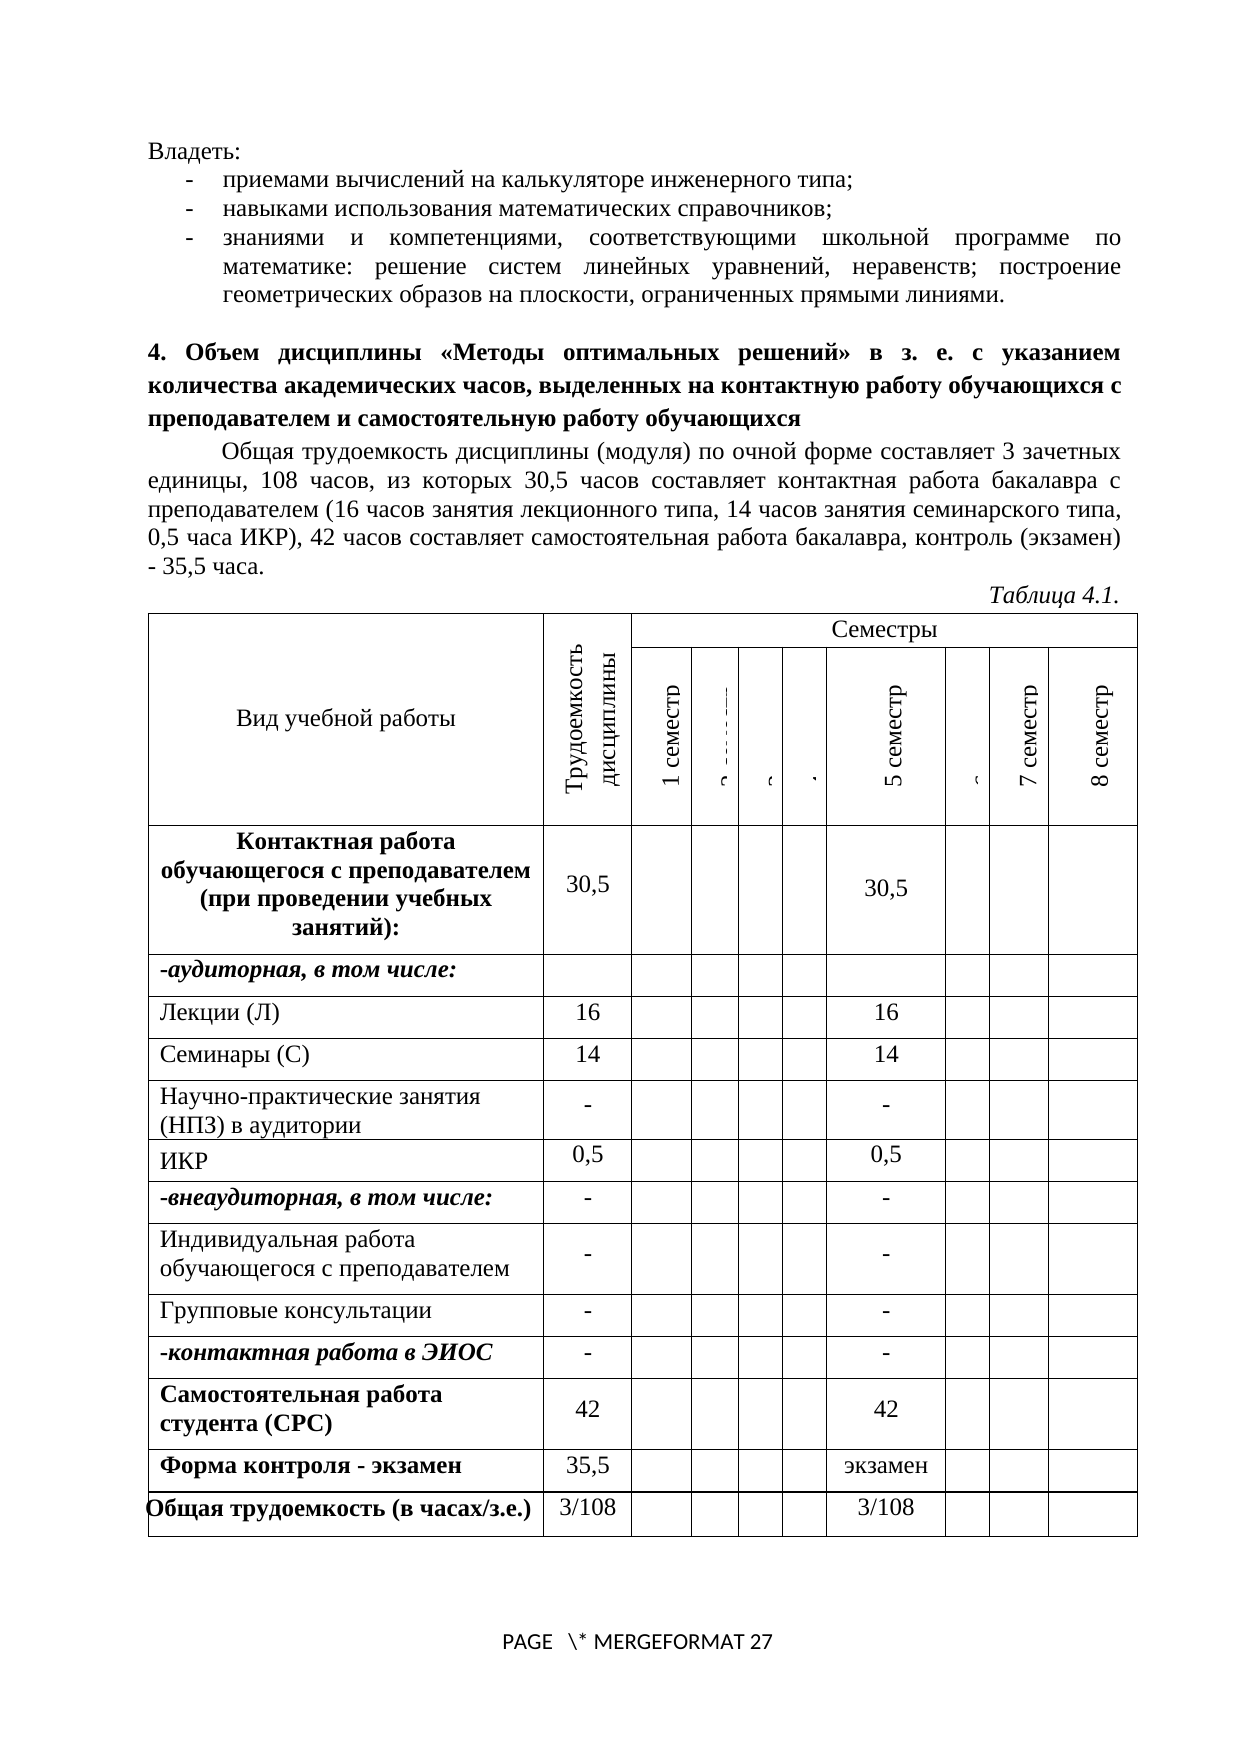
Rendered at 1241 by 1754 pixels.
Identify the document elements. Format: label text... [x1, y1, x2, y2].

table_cell [632, 1493, 691, 1536]
table_cell 30,5 [544, 826, 631, 953]
table_cell [632, 955, 691, 996]
table_cell [1049, 1081, 1137, 1138]
table_cell [632, 1224, 691, 1294]
table_cell экзамен [827, 1450, 945, 1491]
table_cell [946, 826, 989, 953]
table_cell 14 [544, 1039, 631, 1080]
table_cell [692, 1039, 738, 1080]
table_cell [783, 997, 826, 1038]
table_cell [990, 997, 1048, 1038]
table_cell - [544, 1337, 631, 1378]
table_cell [990, 1081, 1048, 1138]
table_cell -аудиторная, в том числе: [149, 955, 543, 996]
table_cell [632, 1379, 691, 1449]
table_cell 4 семестр [783, 648, 826, 825]
table_cell -контактная работа в ЭИОС [149, 1337, 543, 1378]
table_cell [1049, 1224, 1137, 1294]
table_cell [739, 1295, 782, 1336]
table_cell [632, 1140, 691, 1181]
table_cell [1049, 1295, 1137, 1336]
table_cell [783, 1182, 826, 1223]
table_cell [946, 997, 989, 1038]
table_cell [990, 1493, 1048, 1536]
table_cell - [544, 1081, 631, 1138]
table_cell [783, 1450, 826, 1491]
table_cell 1 семестр [632, 648, 691, 825]
table_cell 30,5 [827, 826, 945, 953]
table_cell Индивидуальная работа обучающегося с преподавателем [149, 1224, 543, 1294]
table_cell [946, 1224, 989, 1294]
table_cell [632, 997, 691, 1038]
table_cell [946, 1379, 989, 1449]
table_cell [632, 1295, 691, 1336]
table_cell [783, 826, 826, 953]
table_cell [1049, 1140, 1137, 1181]
table_cell [946, 1081, 989, 1138]
table_cell Самостоятельная работа студента (СРС) [149, 1379, 543, 1449]
table_cell [990, 1224, 1048, 1294]
table_cell [990, 1450, 1048, 1491]
table_cell [739, 1224, 782, 1294]
table_cell [783, 1295, 826, 1336]
table_cell [946, 1493, 989, 1536]
table_cell [783, 1379, 826, 1449]
table_cell [692, 997, 738, 1038]
table_cell 42 [544, 1379, 631, 1449]
table_cell [692, 1295, 738, 1336]
table_cell [739, 1379, 782, 1449]
table_cell [1049, 1337, 1137, 1378]
table_cell [739, 1493, 782, 1536]
table_cell [632, 1182, 691, 1223]
table_cell Форма контроля - экзамен [149, 1450, 543, 1491]
table_cell [1049, 1379, 1137, 1449]
table_cell [692, 1379, 738, 1449]
table_cell [739, 955, 782, 996]
table_cell [783, 1039, 826, 1080]
table_cell - [827, 1337, 945, 1378]
table_cell - [544, 1295, 631, 1336]
table_cell 14 [827, 1039, 945, 1080]
table_cell 16 [827, 997, 945, 1038]
table_header Вид учебной работы [149, 614, 543, 825]
table_cell Лекции (Л) [149, 997, 543, 1038]
table_cell [692, 1182, 738, 1223]
table_cell [946, 1182, 989, 1223]
table_cell 3/108 [827, 1493, 945, 1536]
table_cell [632, 1337, 691, 1378]
table_cell [739, 1140, 782, 1181]
table_cell [632, 1039, 691, 1080]
table_cell [632, 1081, 691, 1138]
table_cell 42 [827, 1379, 945, 1449]
table_cell [1049, 1493, 1137, 1536]
text 4. Объем дисциплины «Методы оптимальных решений» в з. е. с указанием количества академических часов, выделенных на контактную работу обучающихся с преподавателем и самостоятельную работу обучающихся [148, 337, 1122, 432]
table_cell [990, 1337, 1048, 1378]
table_cell [739, 826, 782, 953]
table_cell [692, 1081, 738, 1138]
table_cell [990, 955, 1048, 996]
table_cell [827, 955, 945, 996]
table_cell [946, 955, 989, 996]
table_cell [632, 1450, 691, 1491]
table_cell [1049, 997, 1137, 1038]
table_cell ИКР [149, 1140, 543, 1181]
table_cell [1049, 826, 1137, 953]
table_cell [739, 1182, 782, 1223]
table_cell [632, 826, 691, 953]
table_cell Семинары (С) [149, 1039, 543, 1080]
table_cell [739, 1039, 782, 1080]
table_cell - [544, 1182, 631, 1223]
table_cell [783, 1140, 826, 1181]
table_cell [692, 1493, 738, 1536]
table_cell [1049, 1039, 1137, 1080]
table_cell Групповые консультации [149, 1295, 543, 1336]
table_cell 5 семестр [827, 648, 945, 825]
table_cell [946, 1140, 989, 1181]
text Общая трудоемкость дисциплины (модуля) по очной форме составляет 3 зачетных единицы, 108 часов, из которых 30,5 часов составляет контактная работа бакалавра с преподавателем (16 часов занятия лекционного типа, 14 часов занятия семинарского типа, 0,5 часа ИКР), 42 часов составляет самостоятельная работа бакалавра, контроль (экзамен) - 35,5 часа. [148, 436, 1122, 580]
table_header Трудоемкость дисциплины [544, 614, 631, 825]
table_cell [946, 1450, 989, 1491]
table_cell 8 семестр [1049, 648, 1137, 825]
table_cell [946, 1337, 989, 1378]
table_cell [783, 1081, 826, 1138]
table_cell - [827, 1081, 945, 1138]
table_header Семестры [632, 614, 1137, 647]
table_cell - [827, 1295, 945, 1336]
table_cell [692, 826, 738, 953]
table_cell 7 семестр [990, 648, 1048, 825]
table_cell [692, 955, 738, 996]
table_cell [783, 955, 826, 996]
table_cell 3/108 [544, 1493, 631, 1536]
table_cell - [544, 1224, 631, 1294]
table_cell [739, 997, 782, 1038]
table_cell [692, 1140, 738, 1181]
table_cell [990, 1379, 1048, 1449]
table_cell Научно-практические занятия (НПЗ) в аудитории [149, 1081, 543, 1138]
table_cell [544, 955, 631, 996]
text Владеть: [148, 136, 1122, 164]
text Таблица 4.1. [148, 580, 1122, 609]
table_cell [692, 1450, 738, 1491]
table_cell [1049, 955, 1137, 996]
table_cell 16 [544, 997, 631, 1038]
table_cell 0,5 [544, 1140, 631, 1181]
list навыками использования математических справочников; [185, 193, 1122, 222]
table_cell Общая трудоемкость (в часах/з.е.) [149, 1493, 543, 1536]
table_cell 6 семестр [946, 648, 989, 825]
table_cell [1049, 1450, 1137, 1491]
table_cell 2 семестр [692, 648, 738, 825]
list приемами вычислений на калькуляторе инженерного типа; [185, 164, 1122, 193]
table_cell [783, 1337, 826, 1378]
table_cell [990, 1182, 1048, 1223]
table_cell - [827, 1182, 945, 1223]
table_cell [692, 1337, 738, 1378]
table_cell 35,5 [544, 1450, 631, 1491]
table_cell 0,5 [827, 1140, 945, 1181]
list знаниями и компетенциями, соответствующими школьной программе по математике: решение систем линейных уравнений, неравенств; построение геометрических образов на плоскости, ограниченных прямыми линиями. [185, 222, 1122, 308]
table_cell [739, 1337, 782, 1378]
table_cell [990, 1295, 1048, 1336]
table_cell [739, 1450, 782, 1491]
table_cell [783, 1224, 826, 1294]
table_cell 3 семестр [739, 648, 782, 825]
table_cell [946, 1295, 989, 1336]
table_cell [783, 1493, 826, 1536]
table_cell [990, 1039, 1048, 1080]
table_cell [739, 1081, 782, 1138]
table_cell [990, 826, 1048, 953]
table_cell [1049, 1182, 1137, 1223]
table_cell Контактная работа обучающегося с преподавателем (при проведении учебных занятий): [149, 826, 543, 953]
table_cell [990, 1140, 1048, 1181]
table_cell - [827, 1224, 945, 1294]
table_cell [946, 1039, 989, 1080]
table_cell [692, 1224, 738, 1294]
table_cell -внеаудиторная, в том числе: [149, 1182, 543, 1223]
